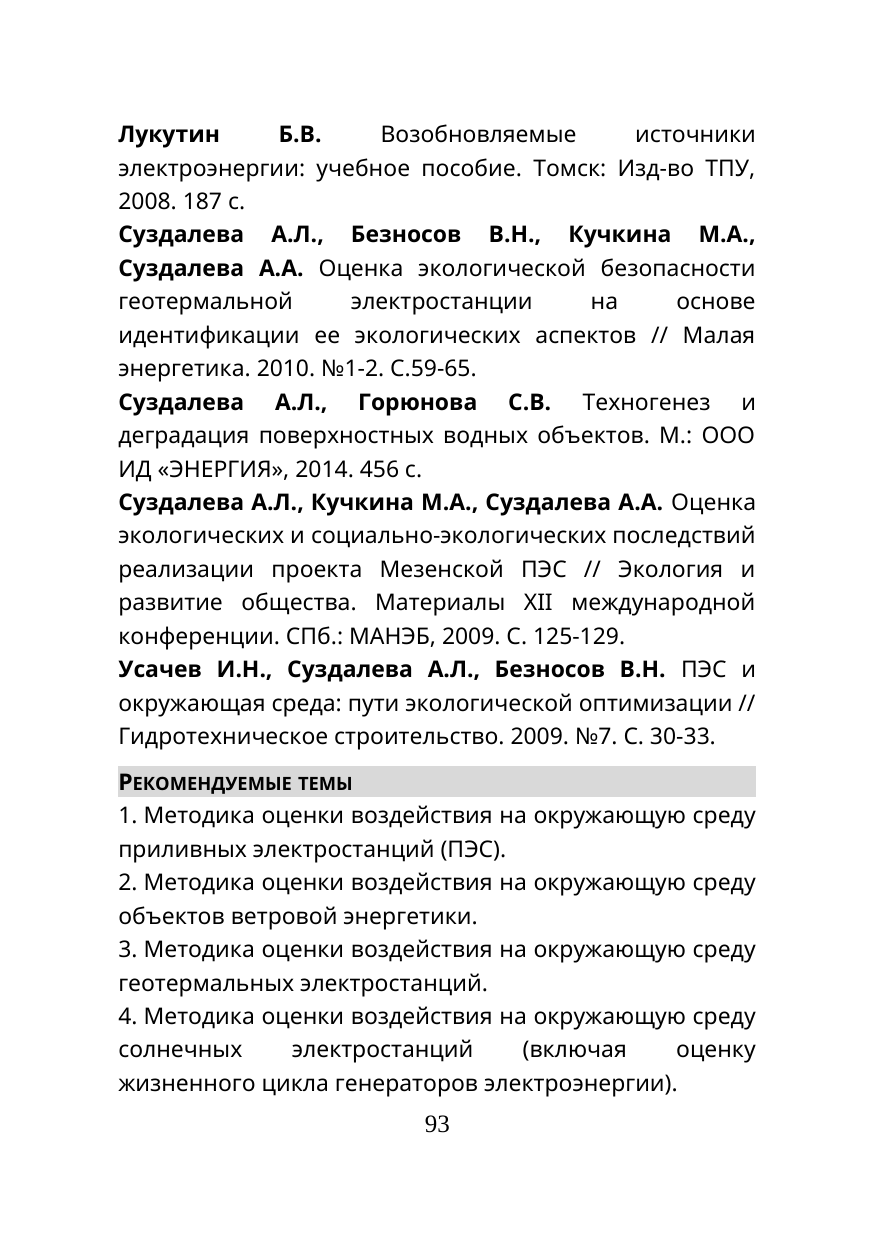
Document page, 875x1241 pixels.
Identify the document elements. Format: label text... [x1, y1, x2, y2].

subtitle Рекомендуемые темы [118, 766, 756, 797]
text 1. Методика оценки воздействия на окружающую среду приливных электростанций (ПЭС). [118, 799, 756, 864]
text Лукутин Б.В. Возобновляемые источники электроэнергии: учебное пособие. Томск: Изд-во ТПУ, 2008. 187 с. [118, 118, 756, 216]
text Суздалева А.Л., Горюнова С.В. Техногенез и деградация поверхностных водных объектов. М.: ООО ИД «ЭНЕРГИЯ», 2014. 456 с. [118, 386, 756, 484]
text Усачев И.Н., Суздалева А.Л., Безносов В.Н. ПЭС и окружающая среда: пути экологической оптимизации // Гидротехническое строительство. 2009. №7. С. 30-33. [118, 653, 756, 751]
text 3. Методика оценки воздействия на окружающую среду геотермальных электростанций. [118, 933, 756, 998]
text 2. Методика оценки воздействия на окружающую среду объектов ветровой энергетики. [118, 866, 756, 931]
text 4. Методика оценки воздействия на окружающую среду солнечных электростанций (включая оценку жизненного цикла генераторов электроэнергии). [118, 1000, 756, 1098]
text Суздалева А.Л., Кучкина М.А., Суздалева А.А. Оценка экологических и социально-экологических последствий реализации проекта Мезенской ПЭС // Экология и развитие общества. Материалы XII международной конференции. СПб.: МАНЭБ, 2009. С. 125-129. [118, 486, 756, 651]
text Суздалева А.Л., Безносов В.Н., Кучкина М.А., Суздалева А.А. Оценка экологической безопасности геотермальной электростанции на основе идентификации ее экологических аспектов // Малая энергетика. 2010. №1-2. С.59-65. [118, 218, 756, 383]
